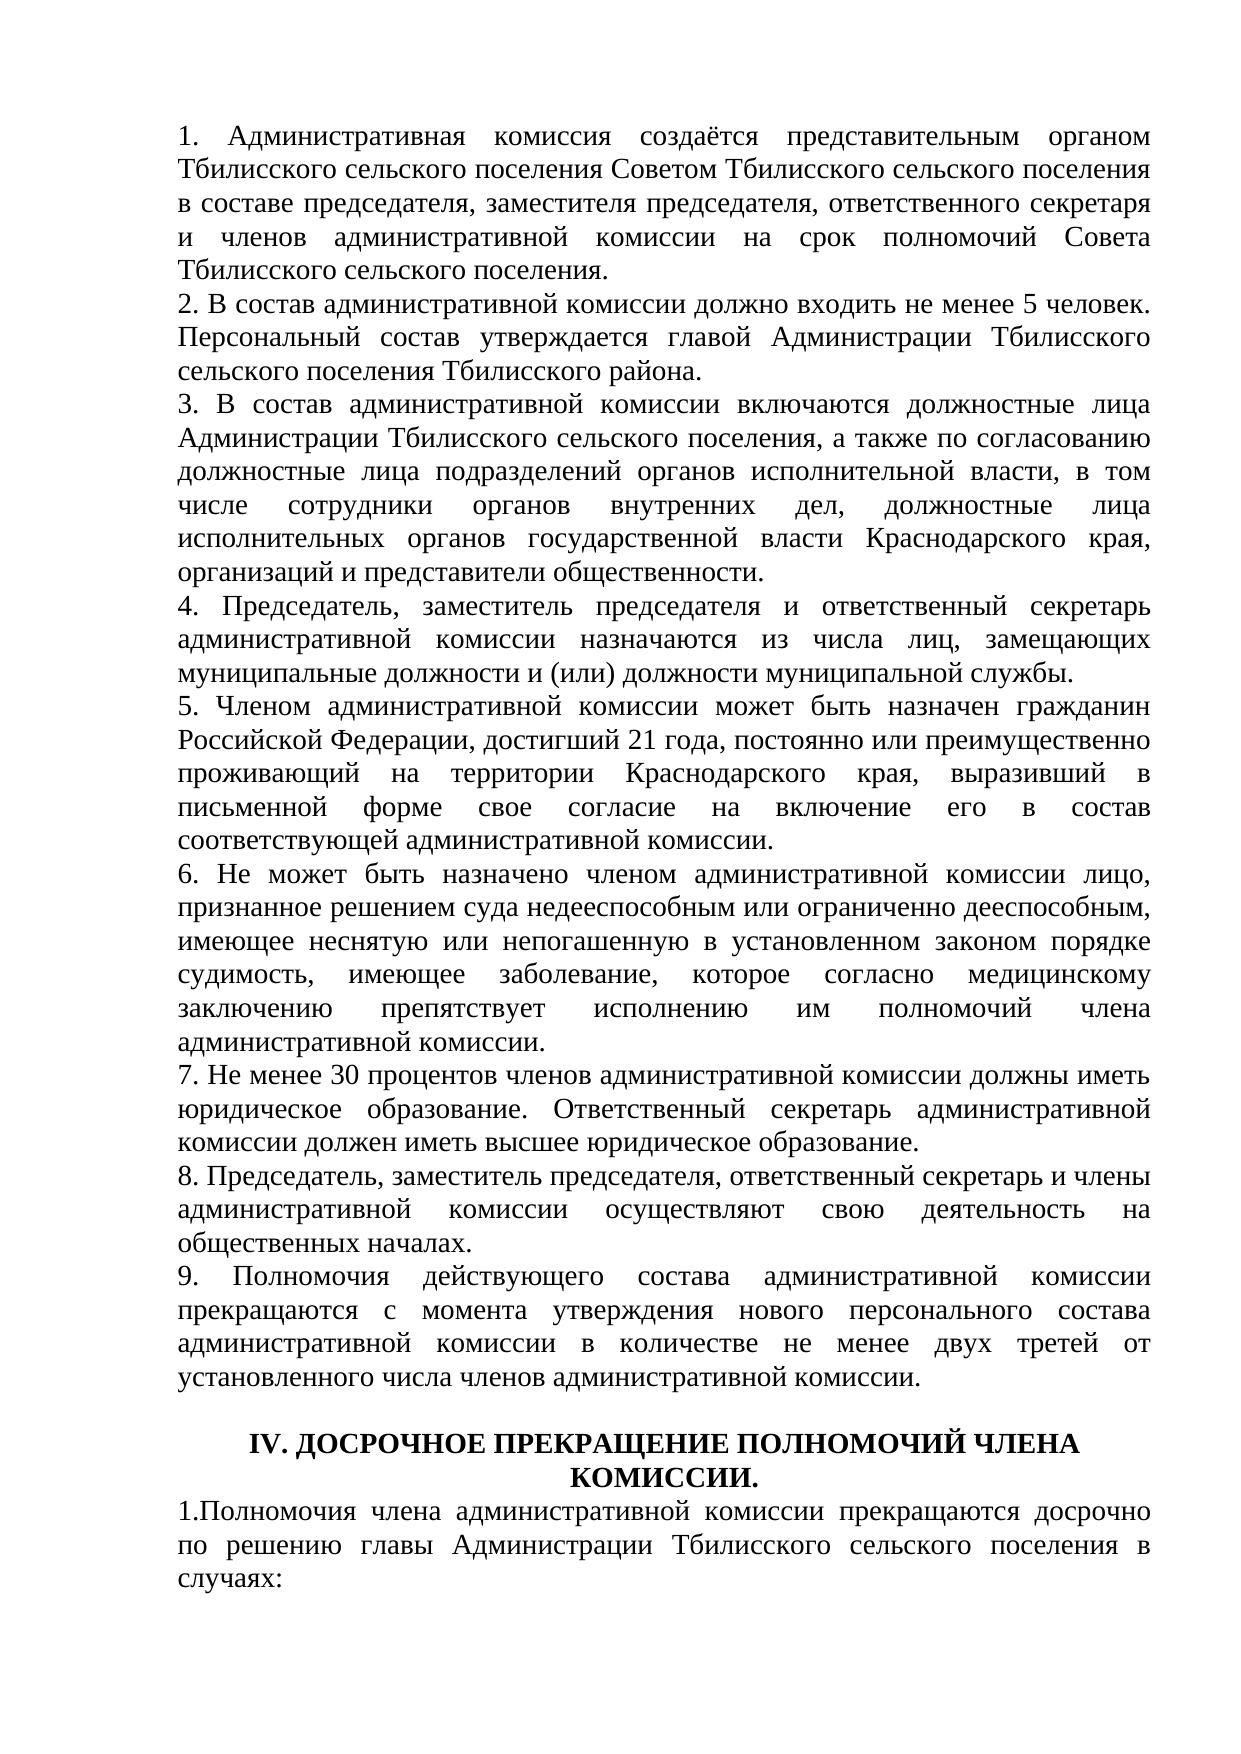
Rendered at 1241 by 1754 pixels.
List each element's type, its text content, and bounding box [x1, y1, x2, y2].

text 3. В состав административной комиссии включаются должностные лица Администрации Тбилисского сельского поселения, а также по согласованию должностные лица подразделений органов исполнительной власти, в том числе сотрудники органов внутренних дел, должностные лица исполнительных органов государственной власти Краснодарского края, организаций и представители общественности. [177, 386, 1152, 588]
text 1. Административная комиссия создаётся представительным органом Тбилисского сельского поселения Советом Тбилисского сельского поселения в составе председателя, заместителя председателя, ответственного секретаря и членов административной комиссии на срок полномочий Совета Тбилисского сельского поселения. [177, 118, 1152, 286]
text IV. ДОСРОЧНОЕ ПРЕКРАЩЕНИЕ ПОЛНОМОЧИЙ ЧЛЕНА КОМИССИИ. [177, 1426, 1152, 1493]
text 8. Председатель, заместитель председателя, ответственный секретарь и члены административной комиссии осуществляют свою деятельность на общественных началах. [177, 1158, 1152, 1258]
text 9. Полномочия действующего состава административной комиссии прекращаются с момента утверждения нового персонального состава административной комиссии в количестве не менее двух третей от установленного числа членов административной комиссии. [177, 1258, 1152, 1393]
text 7. Не менее 30 процентов членов административной комиссии должны иметь юридическое образование. Ответственный секретарь административной комиссии должен иметь высшее юридическое образование. [177, 1057, 1152, 1158]
text 4. Председатель, заместитель председателя и ответственный секретарь административной комиссии назначаются из числа лиц, замещающих муниципальные должности и (или) должности муниципальной службы. [177, 588, 1152, 688]
text 6. Не может быть назначено членом административной комиссии лицо, признанное решением суда недееспособным или ограниченно дееспособным, имеющее неснятую или непогашенную в установленном законом порядке судимость, имеющее заболевание, которое согласно медицинскому заключению препятствует исполнению им полномочий члена административной комиссии. [177, 856, 1152, 1057]
text 2. В состав административной комиссии должно входить не менее 5 человек. Персональный состав утверждается главой Администрации Тбилисского сельского поселения Тбилисского района. [177, 286, 1152, 386]
text 5. Членом административной комиссии может быть назначен гражданин Российской Федерации, достигший 21 года, постоянно или преимущественно проживающий на территории Краснодарского края, выразивший в письменной форме свое согласие на включение его в состав соответствующей административной комиссии. [177, 688, 1152, 856]
text 1.Полномочия члена административной комиссии прекращаются досрочно по решению главы Администрации Тбилисского сельского поселения в случаях: [177, 1493, 1152, 1594]
